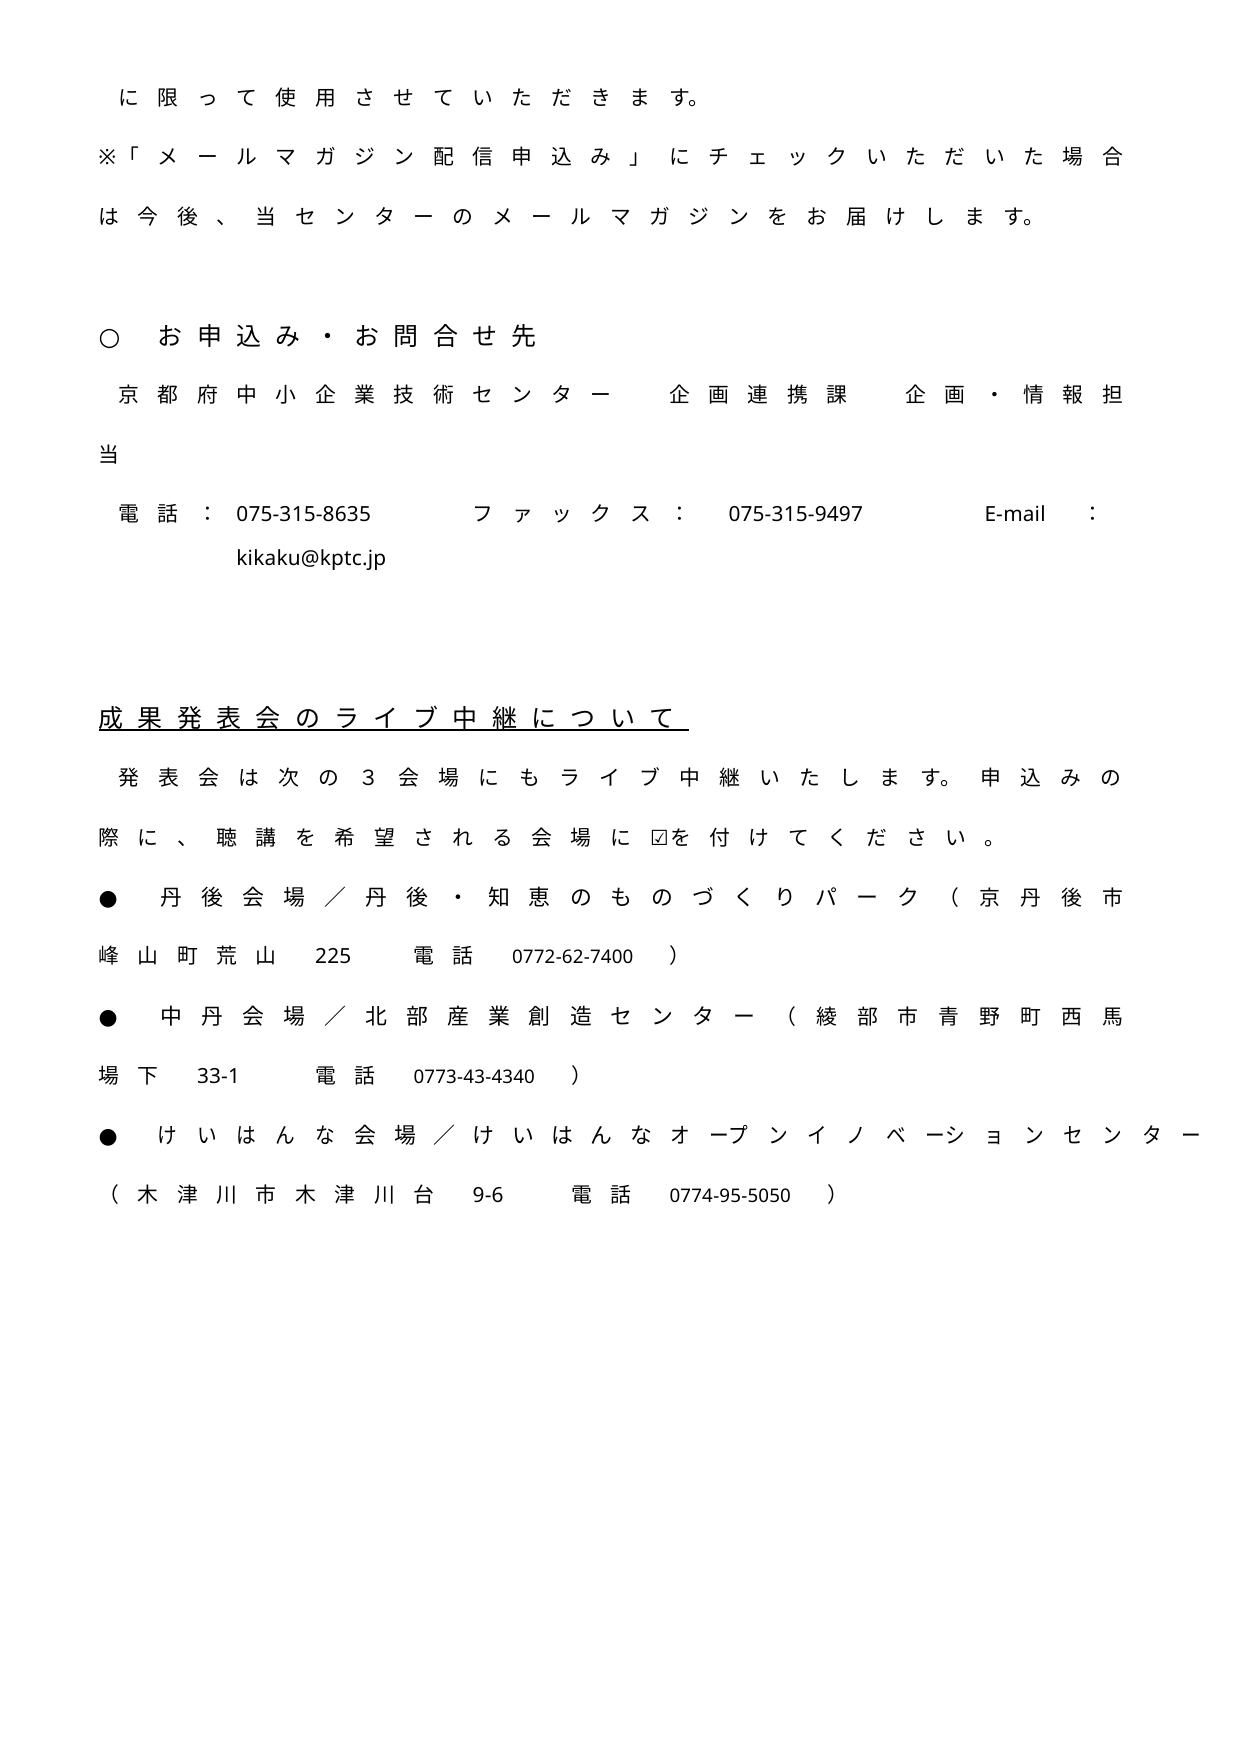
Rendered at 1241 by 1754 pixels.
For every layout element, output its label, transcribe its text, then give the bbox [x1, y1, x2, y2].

text ● 丹後会場／丹後・知恵のものづくりパーク（京丹後市峰山町荒山225 電話0772-62-7400） [98, 866, 1142, 985]
text ○お申込み・お問合せ先 [98, 304, 1142, 364]
text ※「メールマガジン配信申込み」にチェックいただいた場合は今後、当センターのメールマガジンをお届けします。 [98, 126, 1142, 245]
text 電話：075-315-8635 ファックス：075-315-9497 E-mail：kikaku@kptc.jp [98, 483, 1142, 572]
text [98, 66, 1142, 126]
text 成果発表会のライブ中継について [98, 687, 1142, 746]
text 京都府中小企業技術センター 企画連携課 企画・情報担当 [98, 364, 1142, 483]
text 発表会は次の３会場にもライブ中継いたします。申込みの際に、聴講を希望される会場に☑を付けてください。 [98, 746, 1142, 866]
text ● けいはんな会場／けいはんなオープンイノベーションセンター（木津川市木津川台9-6 電話0774-95-5050） [98, 1104, 1142, 1223]
text ● 中丹会場／北部産業創造センター（綾部市青野町西馬場下33-1 電話0773-43-4340） [98, 985, 1142, 1104]
